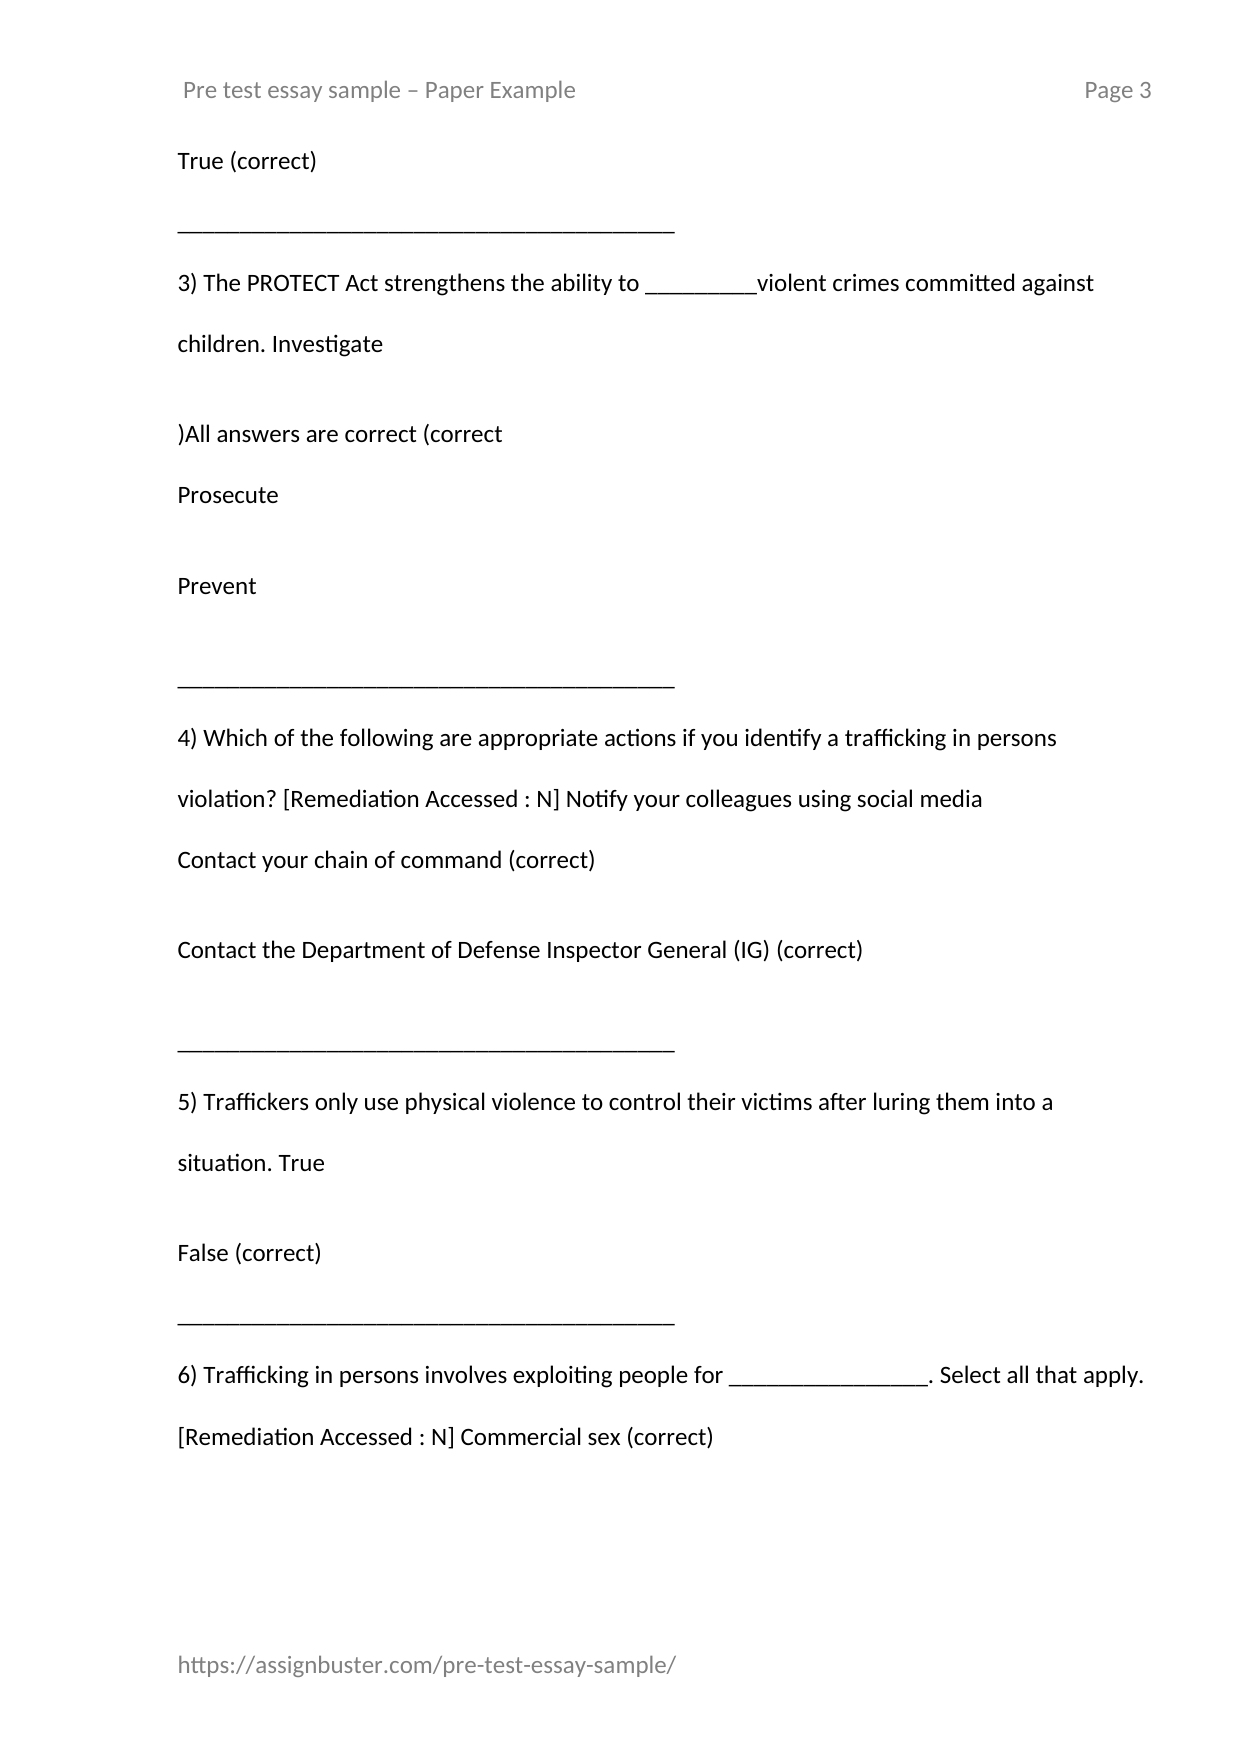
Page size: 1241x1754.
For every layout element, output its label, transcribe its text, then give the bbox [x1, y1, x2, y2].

text False (correct) ________________________________________ 6) Trafficking in persons involves exploiting people for ________________. Select all that apply. [Remediation Accessed : N] Commercial sex (correct) [177, 1237, 1152, 1451]
text Prevent [177, 570, 1152, 601]
text )All answers are correct (correct Prosecute [177, 419, 1152, 510]
text Contact the Department of Defense Inspector General (IG) (correct) [177, 934, 1152, 965]
text ________________________________________ 5) Traffickers only use physical violence to control their victims after luring them into a situation. True [177, 1025, 1152, 1177]
text ________________________________________ 4) Which of the following are appropriate actions if you identify a trafficking in persons violation? [Remediation Accessed : N] Notify your colleagues using social media Contact your chain of command (correct) [177, 661, 1152, 874]
text True (correct) ________________________________________ 3) The PROTECT Act strengthens the ability to _________violent crimes committed against children. Investigate [177, 145, 1152, 359]
